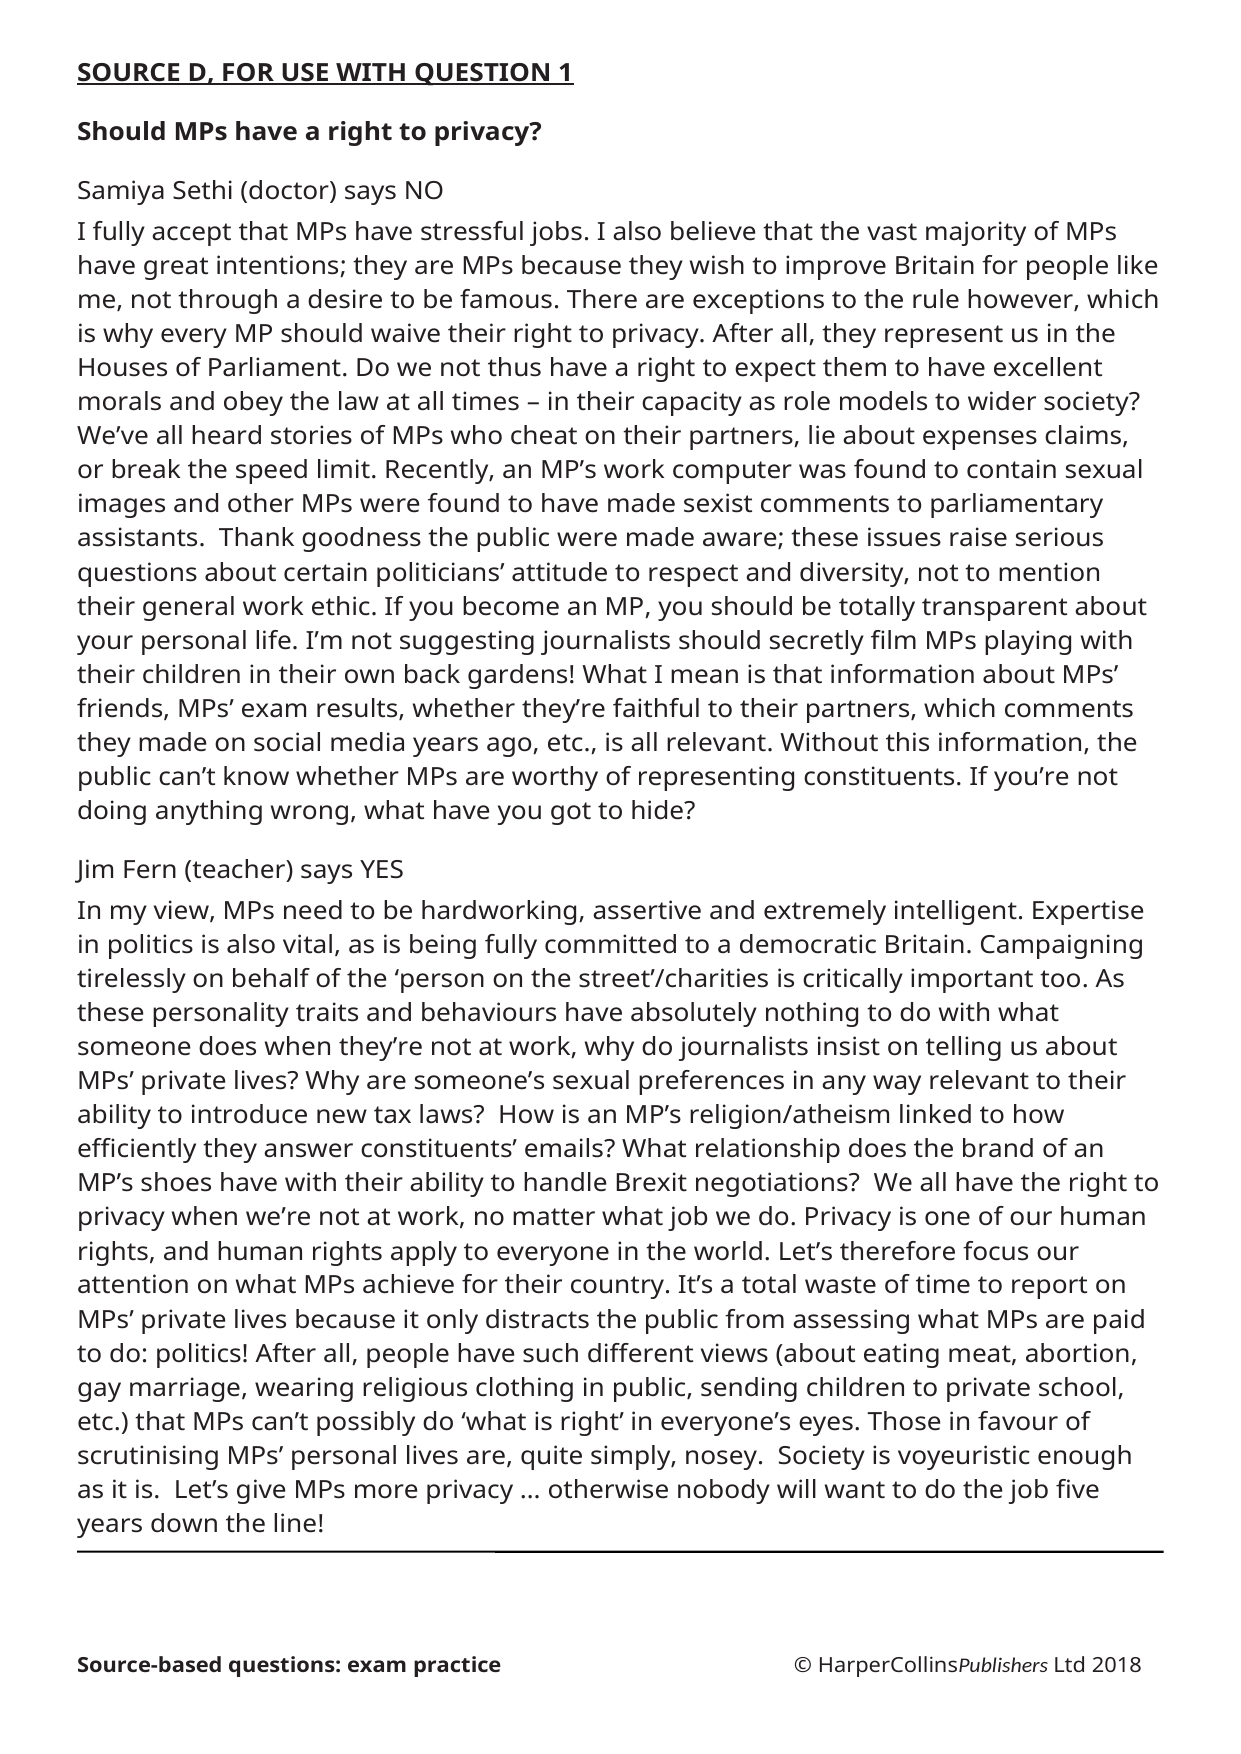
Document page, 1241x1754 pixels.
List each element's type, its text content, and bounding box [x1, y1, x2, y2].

text I fully accept that MPs have stressful jobs. I also believe that the vast majority of MPs have great intentions; they are MPs because they wish to improve Britain for people like me, not through a desire to be famous. There are exceptions to the rule however, which is why every MP should waive their right to privacy. After all, they represent us in the Houses of Parliament. Do we not thus have a right to expect them to have excellent morals and obey the law at all times – in their capacity as role models to wider society? We’ve all heard stories of MPs who cheat on their partners, lie about expenses claims, or break the speed limit. Recently, an MP’s work computer was found to contain sexual images and other MPs were found to have made sexist comments to parliamentary assistants. Thank goodness the public were made aware; these issues raise serious questions about certain politicians’ attitude to respect and diversity, not to mention their general work ethic. If you become an MP, you should be totally transparent about your personal life. I’m not suggesting journalists should secretly film MPs playing with their children in their own back gardens! What I mean is that information about MPs’ friends, MPs’ exam results, whether they’re faithful to their partners, which comments they made on social media years ago, etc., is all relevant. Without this information, the public can’t know whether MPs are worthy of representing constituents. If you’re not doing anything wrong, what have you got to hide? [77, 213, 1163, 827]
text Should MPs have a right to privacy? [77, 114, 1163, 148]
text In my view, MPs need to be hardworking, assertive and extremely intelligent. Expertise in politics is also vital, as is being fully committed to a democratic Britain. Campaigning tirelessly on behalf of the ‘person on the street’/charities is critically important too. As these personality traits and behaviours have absolutely nothing to do with what someone does when they’re not at work, why do journalists insist on telling us about MPs’ private lives? Why are someone’s sexual preferences in any way relevant to their ability to introduce new tax laws? How is an MP’s religion/atheism linked to how efficiently they answer constituents’ emails? What relationship does the brand of an MP’s shoes have with their ability to handle Brexit negotiations? We all have the right to privacy when we’re not at work, no matter what job we do. Privacy is one of our human rights, and human rights apply to everyone in the world. Let’s therefore focus our attention on what MPs achieve for their country. It’s a total waste of time to report on MPs’ private lives because it only distracts the public from assessing what MPs are paid to do: politics! After all, people have such different views (about eating meat, abortion, gay marriage, wearing religious clothing in public, sending children to private school, etc.) that MPs can’t possibly do ‘what is right’ in everyone’s eyes. Those in favour of scrutinising MPs’ personal lives are, quite simply, nosey. Society is voyeuristic enough as it is. Let’s give MPs more privacy … otherwise nobody will want to do the job five years down the line! [77, 892, 1163, 1540]
text Samiya Sethi (doctor) says NO [77, 173, 1163, 207]
text SOURCE D, FOR USE WITH QUESTION 1 [77, 54, 1163, 89]
text Jim Fern (teacher) says YES [77, 852, 1163, 886]
